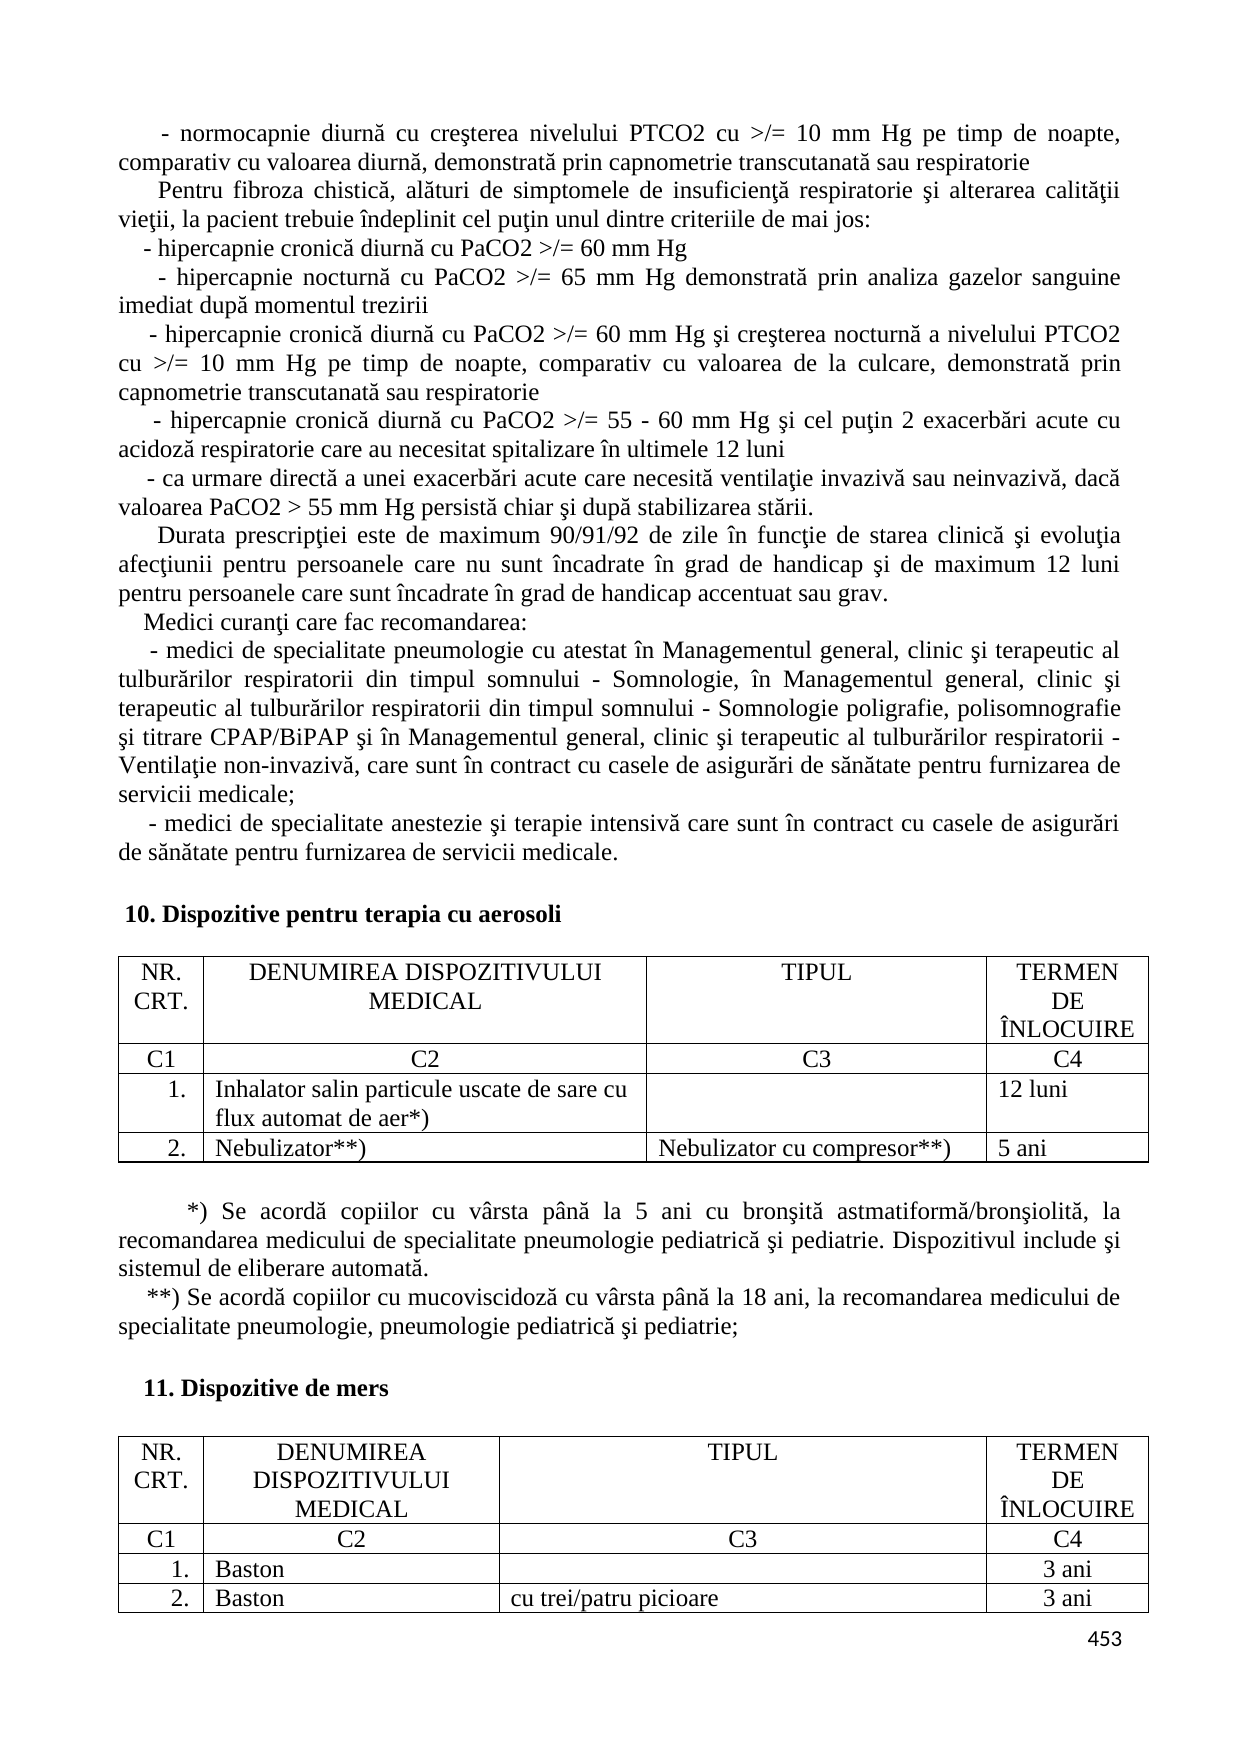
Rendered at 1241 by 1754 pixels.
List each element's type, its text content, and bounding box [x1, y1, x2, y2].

table_cell [500, 1554, 986, 1582]
table_cell C2 [204, 1044, 646, 1073]
table_header DENUMIREA DISPOZITIVULUI MEDICAL [204, 1437, 499, 1523]
table_cell 12 luni [987, 1074, 1148, 1132]
text 10. Dispozitive pentru terapia cu aerosoli [118, 899, 1122, 928]
table_cell Baston [204, 1554, 499, 1582]
table_cell Nebulizator cu compresor**) [647, 1133, 986, 1161]
table_cell C2 [204, 1524, 499, 1553]
table_cell C1 [119, 1524, 203, 1553]
text Pentru fibroza chistică, alături de simptomele de insuficienţă respiratorie şi alterarea calităţii vieţii, la pacient trebuie îndeplinit cel puţin unul dintre criteriile de mai jos: [118, 176, 1122, 233]
table_cell C4 [987, 1524, 1148, 1553]
table_cell [119, 1074, 203, 1132]
table_cell C4 [987, 1044, 1148, 1073]
table_cell C3 [647, 1044, 986, 1073]
text - hipercapnie nocturnă cu PaCO2 >/= 65 mm Hg demonstrată prin analiza gazelor sanguine imediat după momentul trezirii [118, 262, 1122, 319]
table_cell C3 [500, 1524, 986, 1553]
text **) Se acordă copiilor cu mucoviscidoză cu vârsta până la 18 ani, la recomandarea medicului de specialitate pneumologie, pneumologie pediatrică şi pediatrie; [118, 1282, 1122, 1340]
table_header TIPUL [500, 1437, 986, 1523]
table_cell [647, 1074, 986, 1132]
table_cell Baston [204, 1584, 499, 1612]
table_header TIPUL [647, 957, 986, 1043]
table_header DENUMIREA DISPOZITIVULUI MEDICAL [204, 957, 646, 1043]
table_cell cu trei/patru picioare [500, 1584, 986, 1612]
text *) Se acordă copiilor cu vârsta până la 5 ani cu bronşită astmatiformă/bronşiolită, la recomandarea medicului de specialitate pneumologie pediatrică şi pediatrie. Dispozitivul include şi sistemul de eliberare automată. [118, 1196, 1122, 1282]
text - hipercapnie cronică diurnă cu PaCO2 >/= 55 - 60 mm Hg şi cel puţin 2 exacerbări acute cu acidoză respiratorie care au necesitat spitalizare în ultimele 12 luni [118, 406, 1122, 463]
table_header NR. CRT. [119, 1437, 203, 1523]
table_cell 3 ani [987, 1554, 1148, 1582]
table_header NR. CRT. [119, 957, 203, 1043]
text Medici curanţi care fac recomandarea: [118, 607, 1122, 636]
table_cell Nebulizator**) [204, 1133, 646, 1161]
table_cell Inhalator salin particule uscate de sare cu flux automat de aer*) [204, 1074, 646, 1132]
table_cell 3 ani [987, 1584, 1148, 1612]
text - hipercapnie cronică diurnă cu PaCO2 >/= 60 mm Hg [118, 233, 1122, 262]
table_cell 2. [119, 1584, 203, 1612]
text - ca urmare directă a unei exacerbări acute care necesită ventilaţie invazivă sau neinvazivă, dacă valoarea PaCO2 > 55 mm Hg persistă chiar şi după stabilizarea stării. [118, 463, 1122, 521]
table_cell C1 [119, 1044, 203, 1073]
text - normocapnie diurnă cu creşterea nivelului PTCO2 cu >/= 10 mm Hg pe timp de noapte, comparativ cu valoarea diurnă, demonstrată prin capnometrie transcutanată sau respiratorie [118, 118, 1122, 176]
text Durata prescripţiei este de maximum 90/91/92 de zile în funcţie de starea clinică şi evoluţia afecţiunii pentru persoanele care nu sunt încadrate în grad de handicap şi de maximum 12 luni pentru persoanele care sunt încadrate în grad de handicap accentuat sau grav. [118, 521, 1122, 607]
text - hipercapnie cronică diurnă cu PaCO2 >/= 60 mm Hg şi creşterea nocturnă a nivelului PTCO2 cu >/= 10 mm Hg pe timp de noapte, comparativ cu valoarea de la culcare, demonstrată prin capnometrie transcutanată sau respiratorie [118, 319, 1122, 406]
table_cell 5 ani [987, 1133, 1148, 1161]
table_header TERMEN DE ÎNLOCUIRE [987, 957, 1148, 1043]
text - medici de specialitate anestezie şi terapie intensivă care sunt în contract cu casele de asigurări de sănătate pentru furnizarea de servicii medicale. [118, 808, 1122, 866]
table_cell 1. [119, 1554, 203, 1582]
text - medici de specialitate pneumologie cu atestat în Managementul general, clinic şi terapeutic al tulburărilor respiratorii din timpul somnului - Somnologie, în Managementul general, clinic şi terapeutic al tulburărilor respiratorii din timpul somnului - Somnologie poligrafie, polisomnografie şi titrare CPAP/BiPAP şi în Managementul general, clinic şi terapeutic al tulburărilor respiratorii - Ventilaţie non-invazivă, care sunt în contract cu casele de asigurări de sănătate pentru furnizarea de servicii medicale; [118, 636, 1122, 808]
table_cell [119, 1133, 203, 1161]
text 11. Dispozitive de mers [118, 1373, 1122, 1402]
table_header TERMEN DE ÎNLOCUIRE [987, 1437, 1148, 1523]
